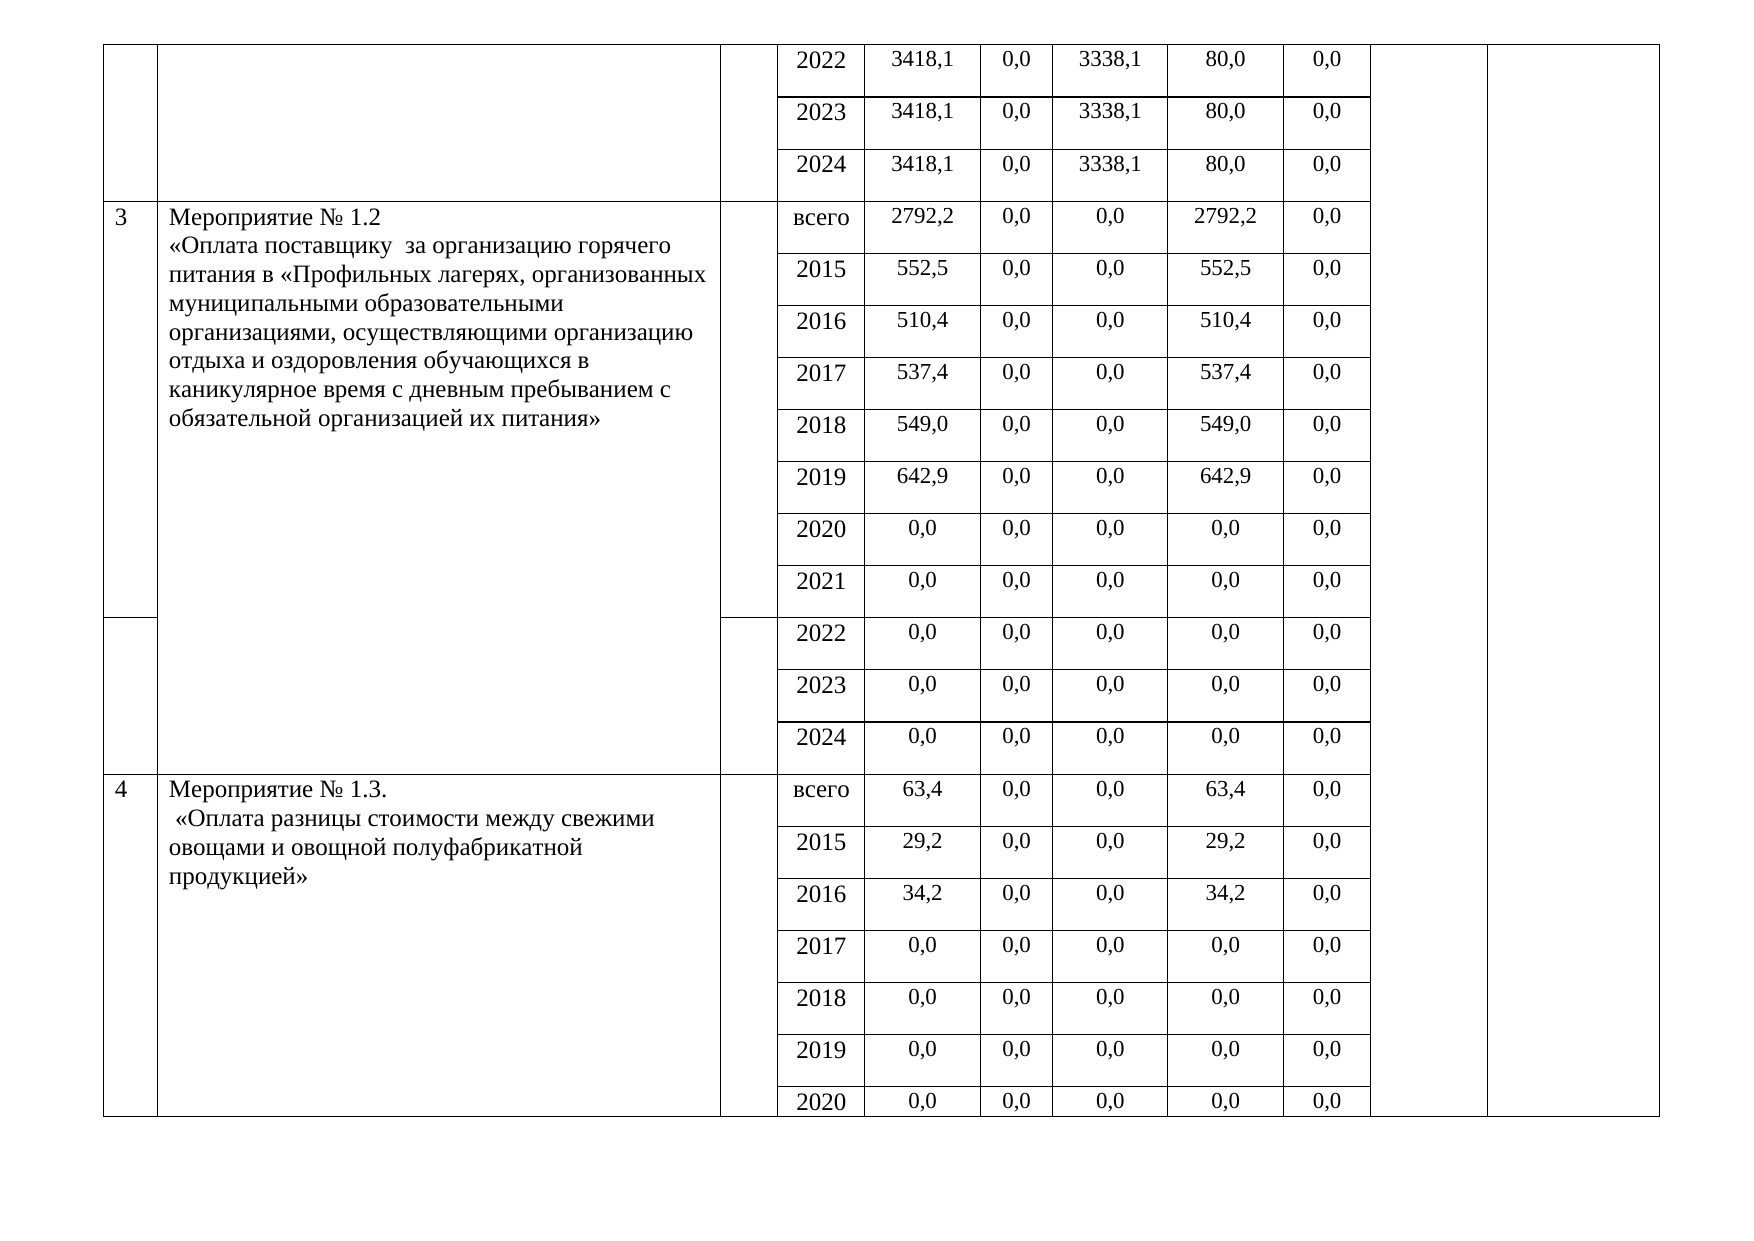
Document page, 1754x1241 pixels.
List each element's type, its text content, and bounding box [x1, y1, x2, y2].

table_cell 0,0 [981, 202, 1052, 253]
table_cell 0,0 [1284, 983, 1370, 1034]
table_cell 0,0 [1053, 827, 1167, 878]
table_cell 0,0 [865, 1035, 980, 1086]
table_cell 3418,1 [865, 150, 980, 201]
table_cell 0,0 [1168, 566, 1283, 617]
table_cell 0,0 [1284, 410, 1370, 461]
table_cell 0,0 [1284, 202, 1370, 253]
table_cell 0,0 [1168, 931, 1283, 982]
table_cell 2020 [778, 514, 864, 565]
table_cell 0,0 [1168, 514, 1283, 565]
table_cell 0,0 [1284, 462, 1370, 513]
table_cell 2019 [778, 1035, 864, 1086]
table_cell 0,0 [865, 670, 980, 721]
table_cell 0,0 [1053, 566, 1167, 617]
table_cell 0,0 [1168, 1035, 1283, 1086]
table_cell 0,0 [1053, 202, 1167, 253]
table_cell 29,2 [865, 827, 980, 878]
table_cell 549,0 [865, 410, 980, 461]
table_cell 80,0 [1168, 150, 1283, 201]
table_cell 0,0 [865, 1087, 980, 1116]
table_cell 0,0 [1284, 254, 1370, 305]
table_cell 0,0 [981, 150, 1052, 201]
table_cell 0,0 [865, 931, 980, 982]
table_cell 0,0 [1053, 1087, 1167, 1116]
table_cell 2018 [778, 410, 864, 461]
table_cell 0,0 [981, 931, 1052, 982]
table_cell 0,0 [981, 566, 1052, 617]
table_cell 0,0 [981, 45, 1052, 96]
table_cell 0,0 [1053, 254, 1167, 305]
table_cell 2022 [778, 45, 864, 96]
table_cell 0,0 [865, 983, 980, 1034]
table_cell 0,0 [1053, 775, 1167, 826]
table_cell 3 [104, 202, 157, 617]
table_cell [721, 618, 777, 773]
table_cell 552,5 [865, 254, 980, 305]
table_cell 0,0 [865, 566, 980, 617]
table_cell 34,2 [1168, 879, 1283, 930]
table_cell 0,0 [1053, 410, 1167, 461]
table_cell 63,4 [865, 775, 980, 826]
table_cell 80,0 [1168, 98, 1283, 148]
table_cell [721, 202, 777, 617]
table_cell 2022 [778, 618, 864, 669]
table_cell 2023 [778, 98, 864, 148]
table_cell 3418,1 [865, 98, 980, 148]
table_cell 0,0 [1053, 1035, 1167, 1086]
table_cell 0,0 [1284, 618, 1370, 669]
table_cell 0,0 [981, 1035, 1052, 1086]
table_cell 2019 [778, 462, 864, 513]
table_cell 29,2 [1168, 827, 1283, 878]
table_cell 2024 [778, 723, 864, 773]
table_cell 2017 [778, 931, 864, 982]
table_cell 0,0 [1284, 1087, 1370, 1116]
table_cell 0,0 [1284, 931, 1370, 982]
table_cell [104, 618, 157, 773]
table_cell всего [778, 775, 864, 826]
table_cell 0,0 [981, 410, 1052, 461]
table_cell 537,4 [1168, 358, 1283, 409]
table_cell 0,0 [981, 723, 1052, 773]
table_cell 2017 [778, 358, 864, 409]
table_cell 510,4 [865, 306, 980, 357]
table_cell 0,0 [981, 98, 1052, 148]
table_cell 2792,2 [1168, 202, 1283, 253]
table_cell 0,0 [1053, 358, 1167, 409]
table_cell 0,0 [1168, 618, 1283, 669]
table_cell 0,0 [1168, 723, 1283, 773]
table_cell 0,0 [1168, 670, 1283, 721]
table_cell 0,0 [1053, 306, 1167, 357]
table_cell 0,0 [1284, 98, 1370, 148]
table_cell 642,9 [865, 462, 980, 513]
table_cell 0,0 [981, 618, 1052, 669]
table_cell 0,0 [1284, 566, 1370, 617]
table_cell 2018 [778, 983, 864, 1034]
table_cell всего [778, 202, 864, 253]
table_cell 2015 [778, 254, 864, 305]
table_cell [721, 775, 777, 1116]
table_cell 0,0 [1284, 306, 1370, 357]
table_cell 0,0 [981, 775, 1052, 826]
table_cell 537,4 [865, 358, 980, 409]
table_cell 0,0 [1284, 514, 1370, 565]
table_cell 0,0 [1053, 931, 1167, 982]
table_cell 0,0 [981, 827, 1052, 878]
table_cell 0,0 [1284, 358, 1370, 409]
table_cell 3338,1 [1053, 45, 1167, 96]
table_cell 0,0 [1168, 983, 1283, 1034]
table_cell 4 [104, 775, 157, 1116]
table_cell 0,0 [1284, 45, 1370, 96]
table_cell 0,0 [1168, 1087, 1283, 1116]
table_cell 0,0 [981, 879, 1052, 930]
table_cell Мероприятие № 1.3. «Оплата разницы стоимости между свежими овощами и овощной полуфабрикатной продукцией» [158, 775, 720, 1116]
table_cell 0,0 [1284, 775, 1370, 826]
table_cell 0,0 [1053, 670, 1167, 721]
table_cell 0,0 [981, 358, 1052, 409]
table_cell 0,0 [1053, 723, 1167, 773]
table_cell 0,0 [1053, 462, 1167, 513]
table_cell 0,0 [865, 514, 980, 565]
table_cell 0,0 [1284, 1035, 1370, 1086]
table_cell 2020 [778, 1087, 864, 1116]
table_cell 0,0 [1284, 150, 1370, 201]
table_cell 2792,2 [865, 202, 980, 253]
table_cell 510,4 [1168, 306, 1283, 357]
table_cell 0,0 [1053, 983, 1167, 1034]
table_cell 552,5 [1168, 254, 1283, 305]
table_cell 0,0 [981, 983, 1052, 1034]
table_cell 0,0 [1284, 827, 1370, 878]
table_cell 0,0 [1053, 879, 1167, 930]
table_cell 34,2 [865, 879, 980, 930]
table_cell 2023 [778, 670, 864, 721]
table_cell 0,0 [981, 254, 1052, 305]
table_cell 0,0 [1284, 879, 1370, 930]
table_cell 3418,1 [865, 45, 980, 96]
table_cell 3338,1 [1053, 98, 1167, 148]
table_cell 0,0 [1053, 618, 1167, 669]
table_cell 63,4 [1168, 775, 1283, 826]
table_cell 2015 [778, 827, 864, 878]
table_cell 0,0 [1053, 514, 1167, 565]
table_cell 0,0 [981, 306, 1052, 357]
table_cell 0,0 [865, 618, 980, 669]
table_cell 2021 [778, 566, 864, 617]
table_cell 0,0 [1284, 670, 1370, 721]
table_cell 0,0 [865, 723, 980, 773]
table_cell 2016 [778, 306, 864, 357]
table_cell 0,0 [1284, 723, 1370, 773]
table_cell 0,0 [981, 462, 1052, 513]
table_cell 2024 [778, 150, 864, 201]
table_cell 0,0 [981, 670, 1052, 721]
table_cell 0,0 [981, 514, 1052, 565]
table_cell 0,0 [981, 1087, 1052, 1116]
table_cell 2016 [778, 879, 864, 930]
table_cell 549,0 [1168, 410, 1283, 461]
table_cell 3338,1 [1053, 150, 1167, 201]
table_cell 642,9 [1168, 462, 1283, 513]
table_cell 80,0 [1168, 45, 1283, 96]
table_cell Мероприятие № 1.2 «Оплата поставщику за организацию горячего питания в «Профильных лагерях, организованных муниципальными образовательными организациями, осуществляющими организацию отдыха и оздоровления обучающихся в каникулярное время с дневным пребыванием с обязательной организацией их питания» [158, 202, 720, 773]
